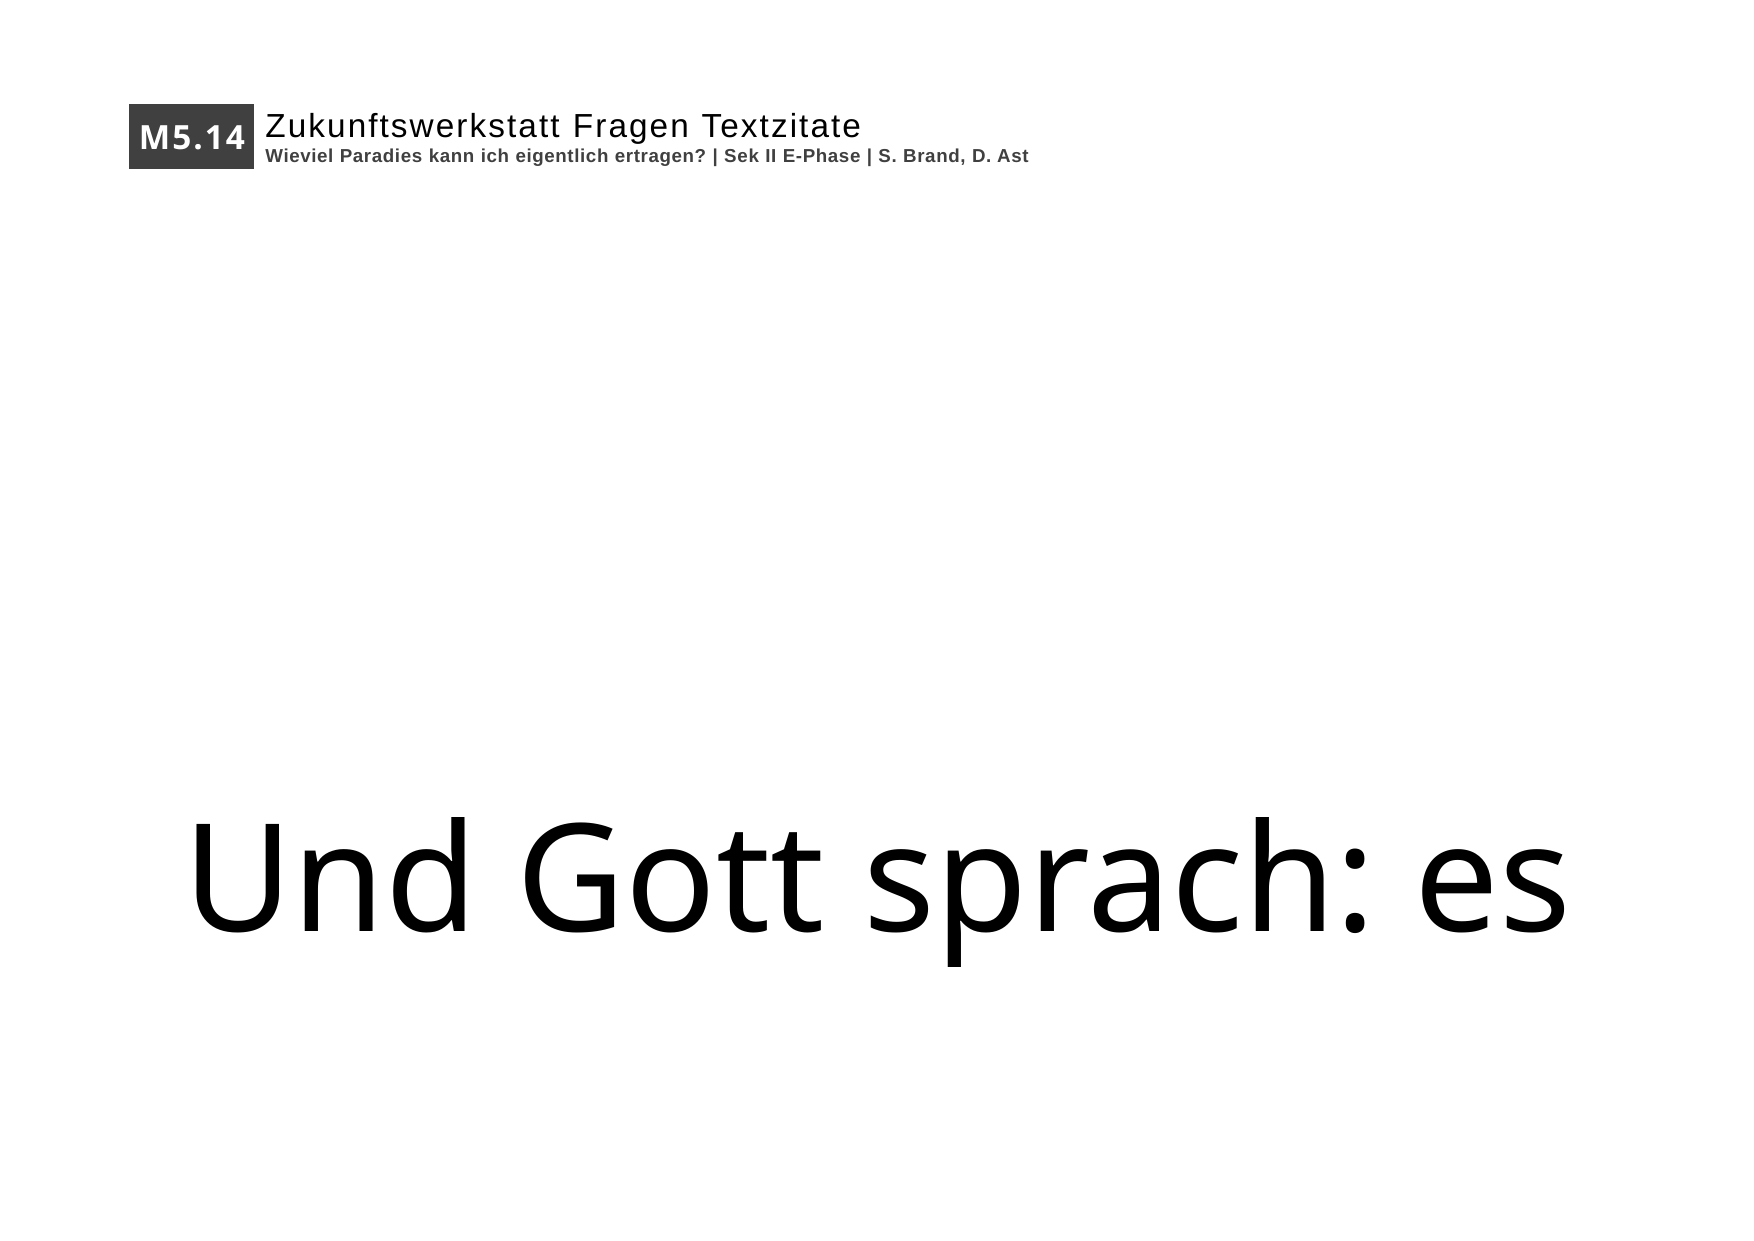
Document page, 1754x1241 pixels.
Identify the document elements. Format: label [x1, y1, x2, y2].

text [118, 771, 1636, 975]
